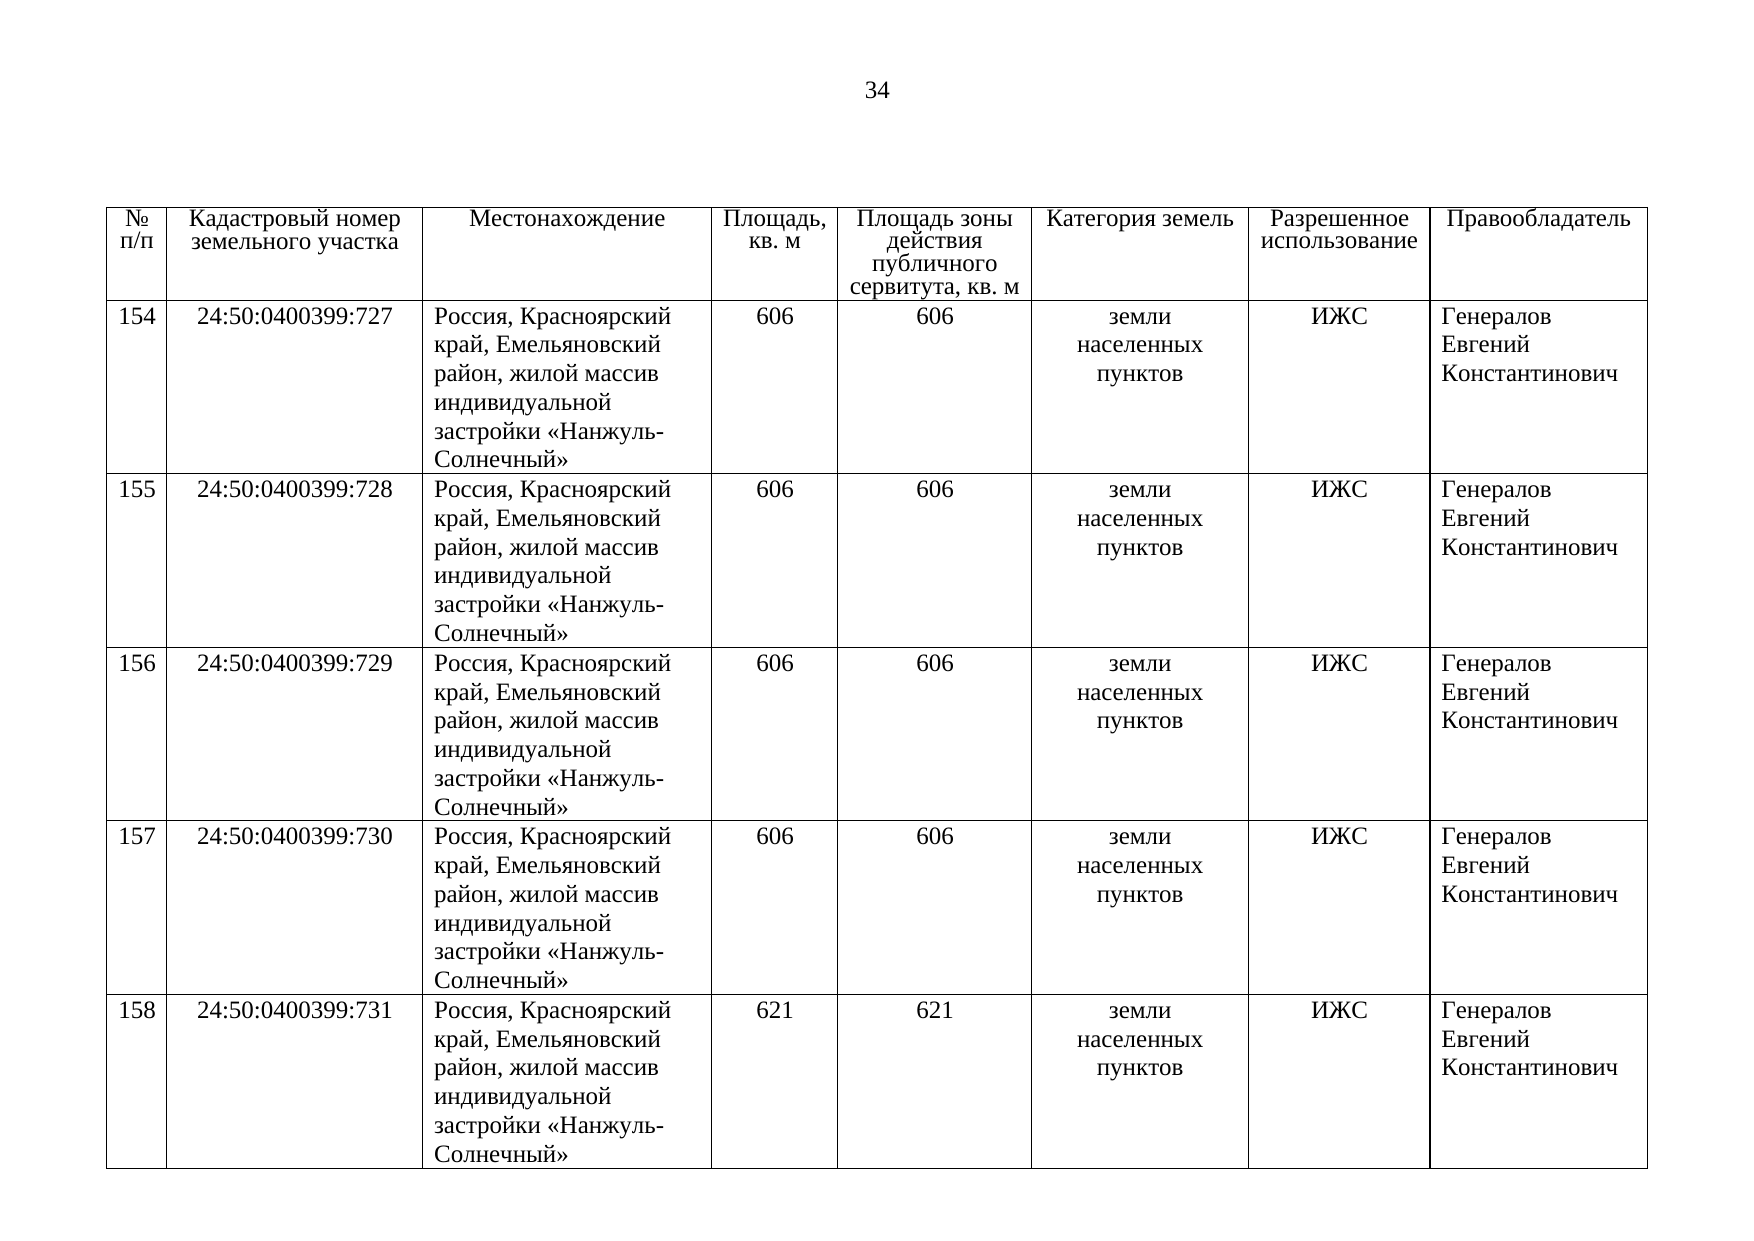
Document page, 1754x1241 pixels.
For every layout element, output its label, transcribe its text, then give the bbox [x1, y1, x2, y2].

table_cell земли населенных пунктов [1032, 648, 1248, 820]
table_header Правообладатель [1431, 208, 1647, 300]
table_cell 24:50:0400399:727 [167, 301, 422, 473]
table_header Площадь зоны действия публичного сервитута, кв. м [838, 208, 1031, 300]
table_cell 24:50:0400399:731 [167, 995, 422, 1167]
table_cell Генералов Евгений Константинович [1431, 821, 1647, 994]
table_cell ИЖС [1249, 995, 1429, 1167]
table_cell 621 [712, 995, 837, 1167]
table_cell земли населенных пунктов [1032, 474, 1248, 647]
table_cell 621 [838, 995, 1031, 1167]
table_cell 606 [838, 474, 1031, 647]
table_cell Россия, Красноярский край, Емельяновский район, жилой массив индивидуальной застройки «Нанжуль-Солнечный» [423, 648, 711, 820]
table_header Кадастровый номер земельного участка [167, 208, 422, 300]
table_cell 606 [712, 648, 837, 820]
table_cell 606 [838, 301, 1031, 473]
table_cell 24:50:0400399:730 [167, 821, 422, 994]
table_cell Генералов Евгений Константинович [1431, 648, 1647, 820]
table_cell ИЖС [1249, 474, 1429, 647]
table_cell 155 [107, 474, 166, 647]
table_cell земли населенных пунктов [1032, 301, 1248, 473]
table_cell Генералов Евгений Константинович [1431, 301, 1647, 473]
table_cell Россия, Красноярский край, Емельяновский район, жилой массив индивидуальной застройки «Нанжуль-Солнечный» [423, 301, 711, 473]
table_header Категория земель [1032, 208, 1248, 300]
table_cell 606 [712, 821, 837, 994]
table_cell земли населенных пунктов [1032, 821, 1248, 994]
table_cell земли населенных пунктов [1032, 995, 1248, 1167]
table_header Разрешенное использование [1249, 208, 1429, 300]
table_cell 606 [838, 648, 1031, 820]
table_cell 606 [838, 821, 1031, 994]
table_cell 606 [712, 474, 837, 647]
table_header Местонахождение [423, 208, 711, 300]
table_cell 24:50:0400399:728 [167, 474, 422, 647]
table_cell Генералов Евгений Константинович [1431, 474, 1647, 647]
table_cell 158 [107, 995, 166, 1167]
table_cell 24:50:0400399:729 [167, 648, 422, 820]
table_cell ИЖС [1249, 821, 1429, 994]
table_cell Генералов Евгений Константинович [1431, 995, 1647, 1167]
table_cell ИЖС [1249, 648, 1429, 820]
table_cell 606 [712, 301, 837, 473]
table_cell Россия, Красноярский край, Емельяновский район, жилой массив индивидуальной застройки «Нанжуль-Солнечный» [423, 474, 711, 647]
table_cell ИЖС [1249, 301, 1429, 473]
table_cell 157 [107, 821, 166, 994]
table_cell Россия, Красноярский край, Емельяновский район, жилой массив индивидуальной застройки «Нанжуль-Солнечный» [423, 995, 711, 1167]
table_cell 156 [107, 648, 166, 820]
table_cell Россия, Красноярский край, Емельяновский район, жилой массив индивидуальной застройки «Нанжуль-Солнечный» [423, 821, 711, 994]
table_header № п/п [107, 208, 166, 300]
table_header Площадь, кв. м [712, 208, 837, 300]
table_cell 154 [107, 301, 166, 473]
